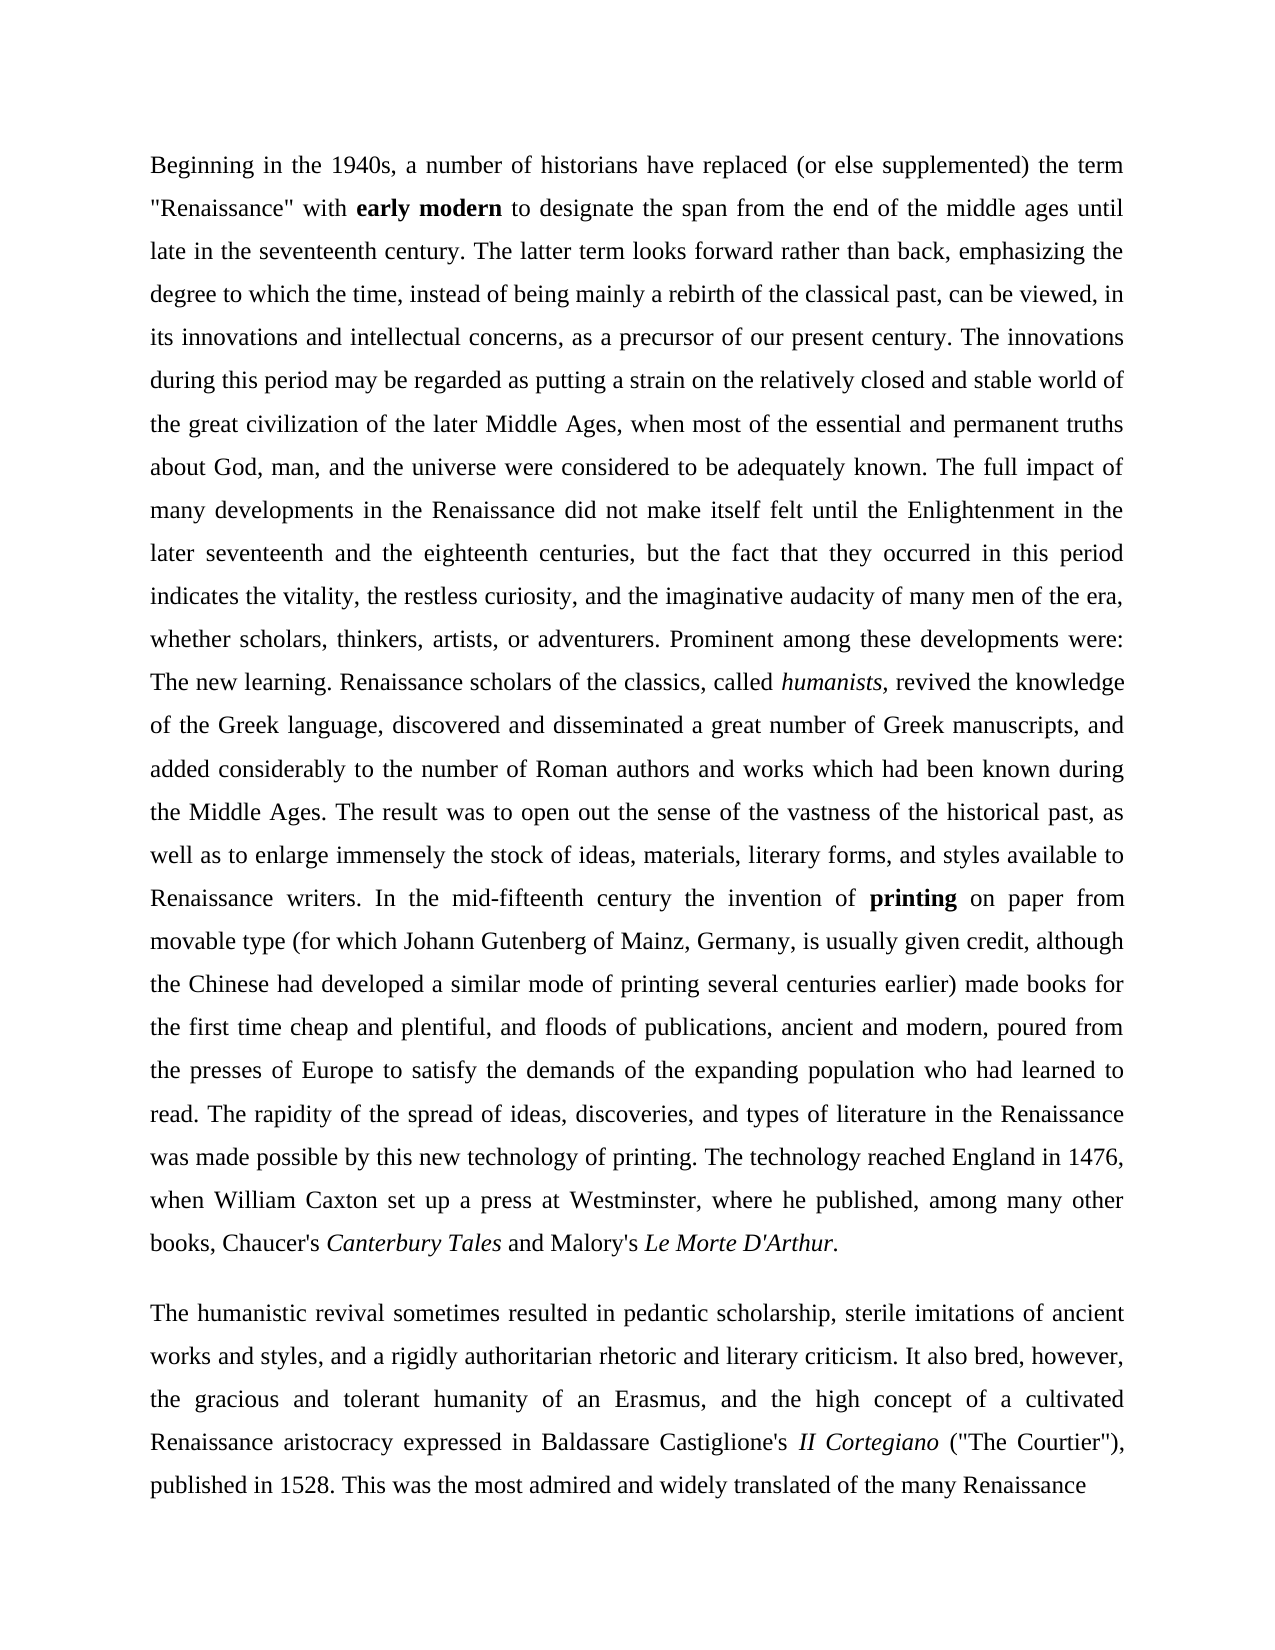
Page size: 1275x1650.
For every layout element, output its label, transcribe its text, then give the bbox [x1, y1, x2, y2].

text The humanistic revival sometimes resulted in pedantic scholarship, sterile imitations of ancient works and styles, and a rigidly authoritarian rhetoric and literary criticism. It also bred, however, the gracious and tolerant humanity of an Erasmus, and the high concept of a cultivated Renaissance aristocracy expressed in Baldassare Castiglione's II Cortegiano ("The Courtier"), published in 1528. This was the most admired and widely translated of the many Renaissance [150, 1298, 1125, 1499]
text Beginning in the 1940s, a number of historians have replaced (or else supplemented) the term "Renaissance" with early modern to designate the span from the end of the middle ages until late in the seventeenth century. The latter term looks forward rather than back, emphasizing the degree to which the time, instead of being mainly a rebirth of the classical past, can be viewed, in its innovations and intellectual concerns, as a precursor of our present century. The innovations during this period may be regarded as putting a strain on the relatively closed and stable world of the great civilization of the later Middle Ages, when most of the essential and permanent truths about God, man, and the universe were considered to be adequately known. The full impact of many developments in the Renaissance did not make itself felt until the Enlightenment in the later seventeenth and the eighteenth centuries, but the fact that they occurred in this period indicates the vitality, the restless curiosity, and the imaginative audacity of many men of the era, whether scholars, thinkers, artists, or adventurers. Prominent among these developments were: The new learning. Renaissance scholars of the classics, called humanists, revived the knowledge of the Greek language, discovered and disseminated a great number of Greek manuscripts, and added considerably to the number of Roman authors and works which had been known during the Middle Ages. The result was to open out the sense of the vastness of the historical past, as well as to enlarge immensely the stock of ideas, materials, literary forms, and styles available to Renaissance writers. In the mid-fifteenth century the invention of printing on paper from movable type (for which Johann Gutenberg of Mainz, Germany, is usually given credit, although the Chinese had developed a similar mode of printing several centuries earlier) made books for the first time cheap and plentiful, and floods of publications, ancient and modern, poured from the presses of Europe to satisfy the demands of the expanding population who had learned to read. The rapidity of the spread of ideas, discoveries, and types of literature in the Renaissance was made possible by this new technology of printing. The technology reached England in 1476, when William Caxton set up a press at Westminster, where he published, among many other books, Chaucer's Canterbury Tales and Malory's Le Morte D'Arthur. [150, 150, 1125, 1257]
